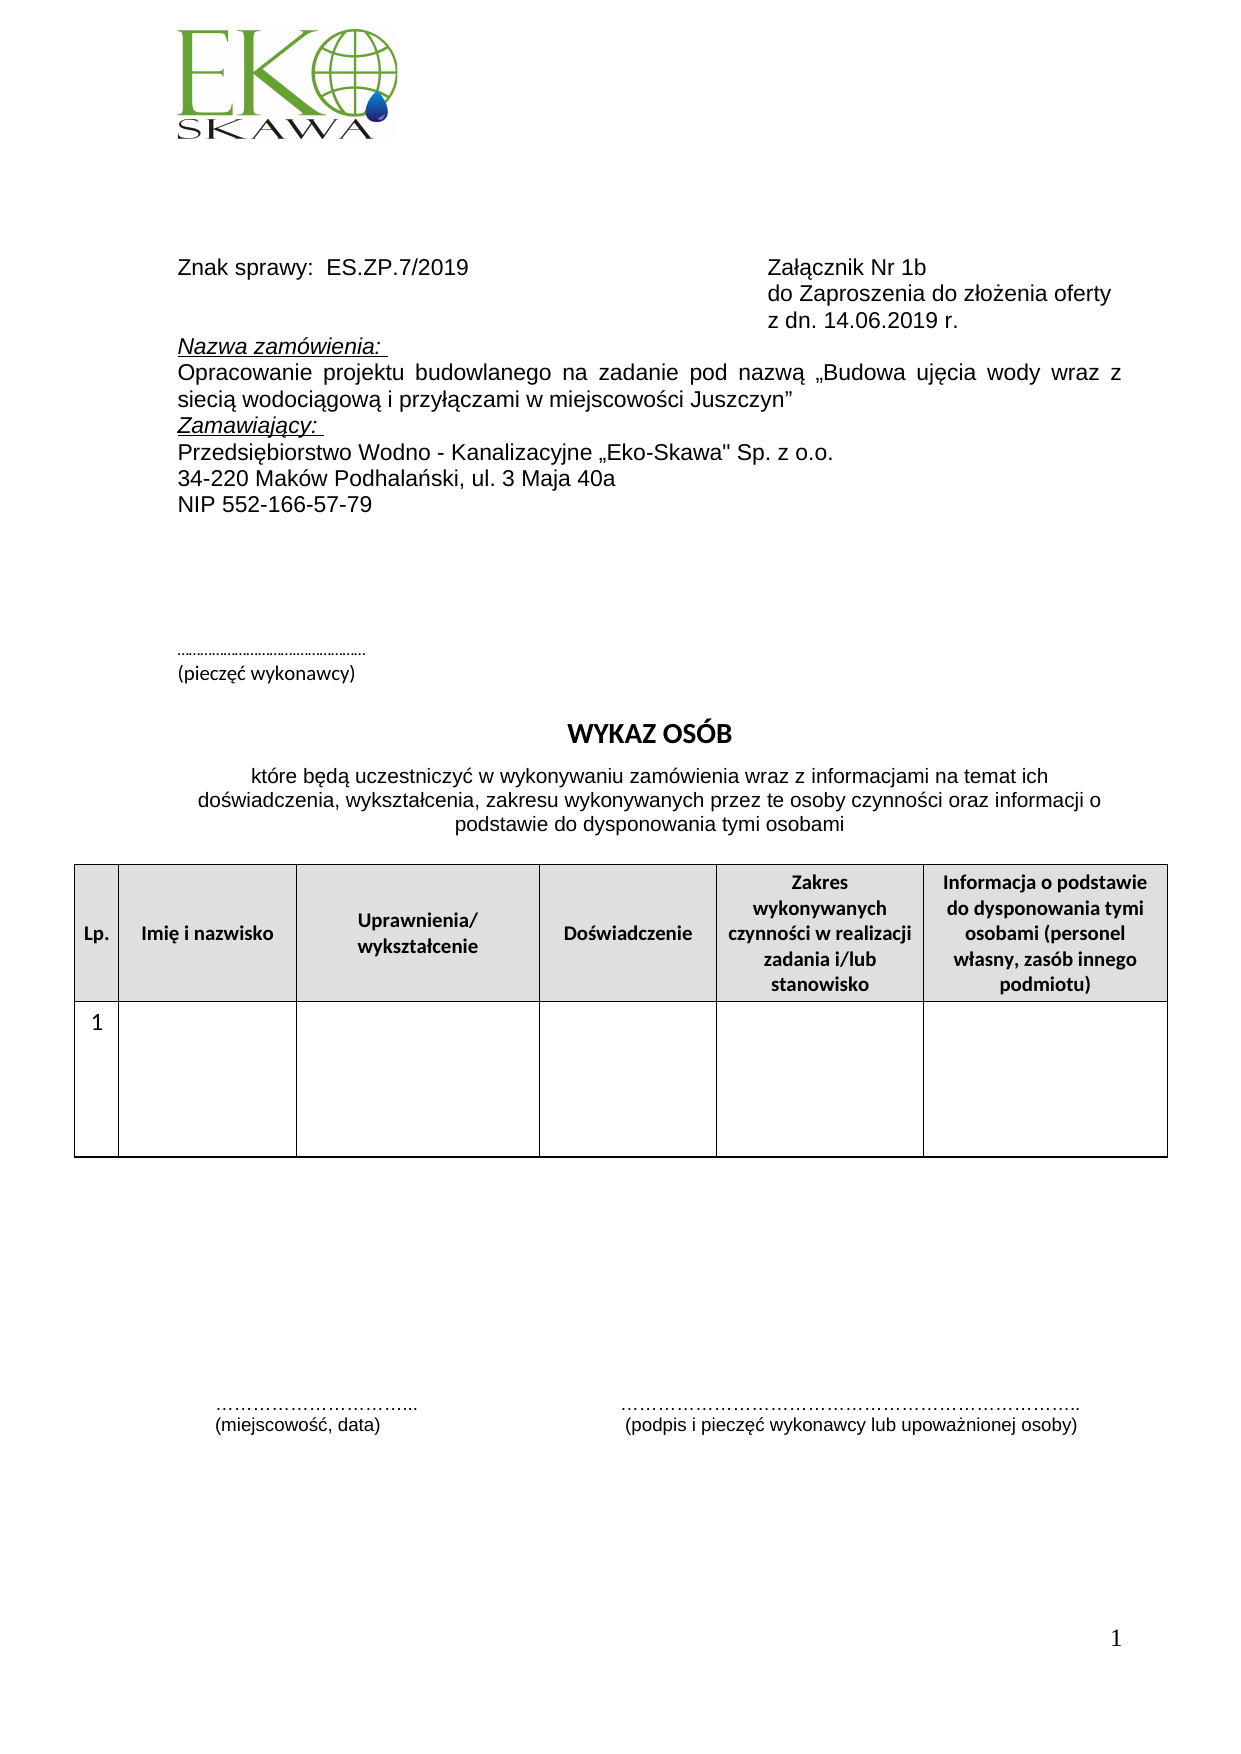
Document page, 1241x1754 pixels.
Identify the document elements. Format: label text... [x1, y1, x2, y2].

table_cell [717, 1002, 923, 1156]
text …………………………... ……………………………………………………………….. [215, 1392, 1122, 1414]
table_header Imię i nazwisko [119, 865, 296, 1001]
table_cell [924, 1002, 1167, 1156]
table_header Uprawnienia/ wykształcenie [297, 865, 539, 1001]
text (pieczęć wykonawcy) [177, 660, 1122, 685]
text Opracowanie projektu budowlanego na zadanie pod nazwą „Budowa ujęcia wody wraz z siecią wodociągową i przyłączami w miejscowości Juszczyn” [177, 359, 1122, 412]
text Zamawiający: [177, 412, 1122, 438]
table_cell [540, 1002, 716, 1156]
text ………………………….……………… [177, 639, 1122, 660]
table_header Doświadczenie [540, 865, 716, 1001]
text 34-220 Maków Podhalański, ul. 3 Maja 40a [177, 465, 1122, 491]
text do Zaproszenia do złożenia oferty z dn. 14.06.2019 r. [767, 280, 1122, 333]
table_header Informacja o podstawie do dysponowania tymi osobami (personel własny, zasób innego podmiotu) [924, 865, 1167, 1001]
table_header Zakres wykonywanych czynności w realizacji zadania i/lub stanowisko [717, 865, 923, 1001]
table_cell 1 [75, 1002, 118, 1156]
table_cell [119, 1002, 296, 1156]
table_cell [297, 1002, 539, 1156]
text WYKAZ OSÓB [177, 716, 1122, 751]
table_header Lp. [75, 865, 118, 1001]
text które będą uczestniczyć w wykonywaniu zamówienia wraz z informacjami na temat ich doświadczenia, wykształcenia, zakresu wykonywanych przez te osoby czynności oraz informacji o podstawie do dysponowania tymi osobami [177, 764, 1122, 836]
text Znak sprawy: ES.ZP.7/2019 Załącznik Nr 1b [177, 254, 1122, 280]
text Nazwa zamówienia: [177, 333, 1122, 359]
text Przedsiębiorstwo Wodno - Kanalizacyjne „Eko-Skawa" Sp. z o.o. [177, 438, 1122, 465]
picture [177, 29, 398, 139]
text NIP 552-166-57-79 [177, 491, 1122, 517]
text (miejscowość, data) (podpis i pieczęć wykonawcy lub upoważnionej osoby) [215, 1414, 1122, 1436]
